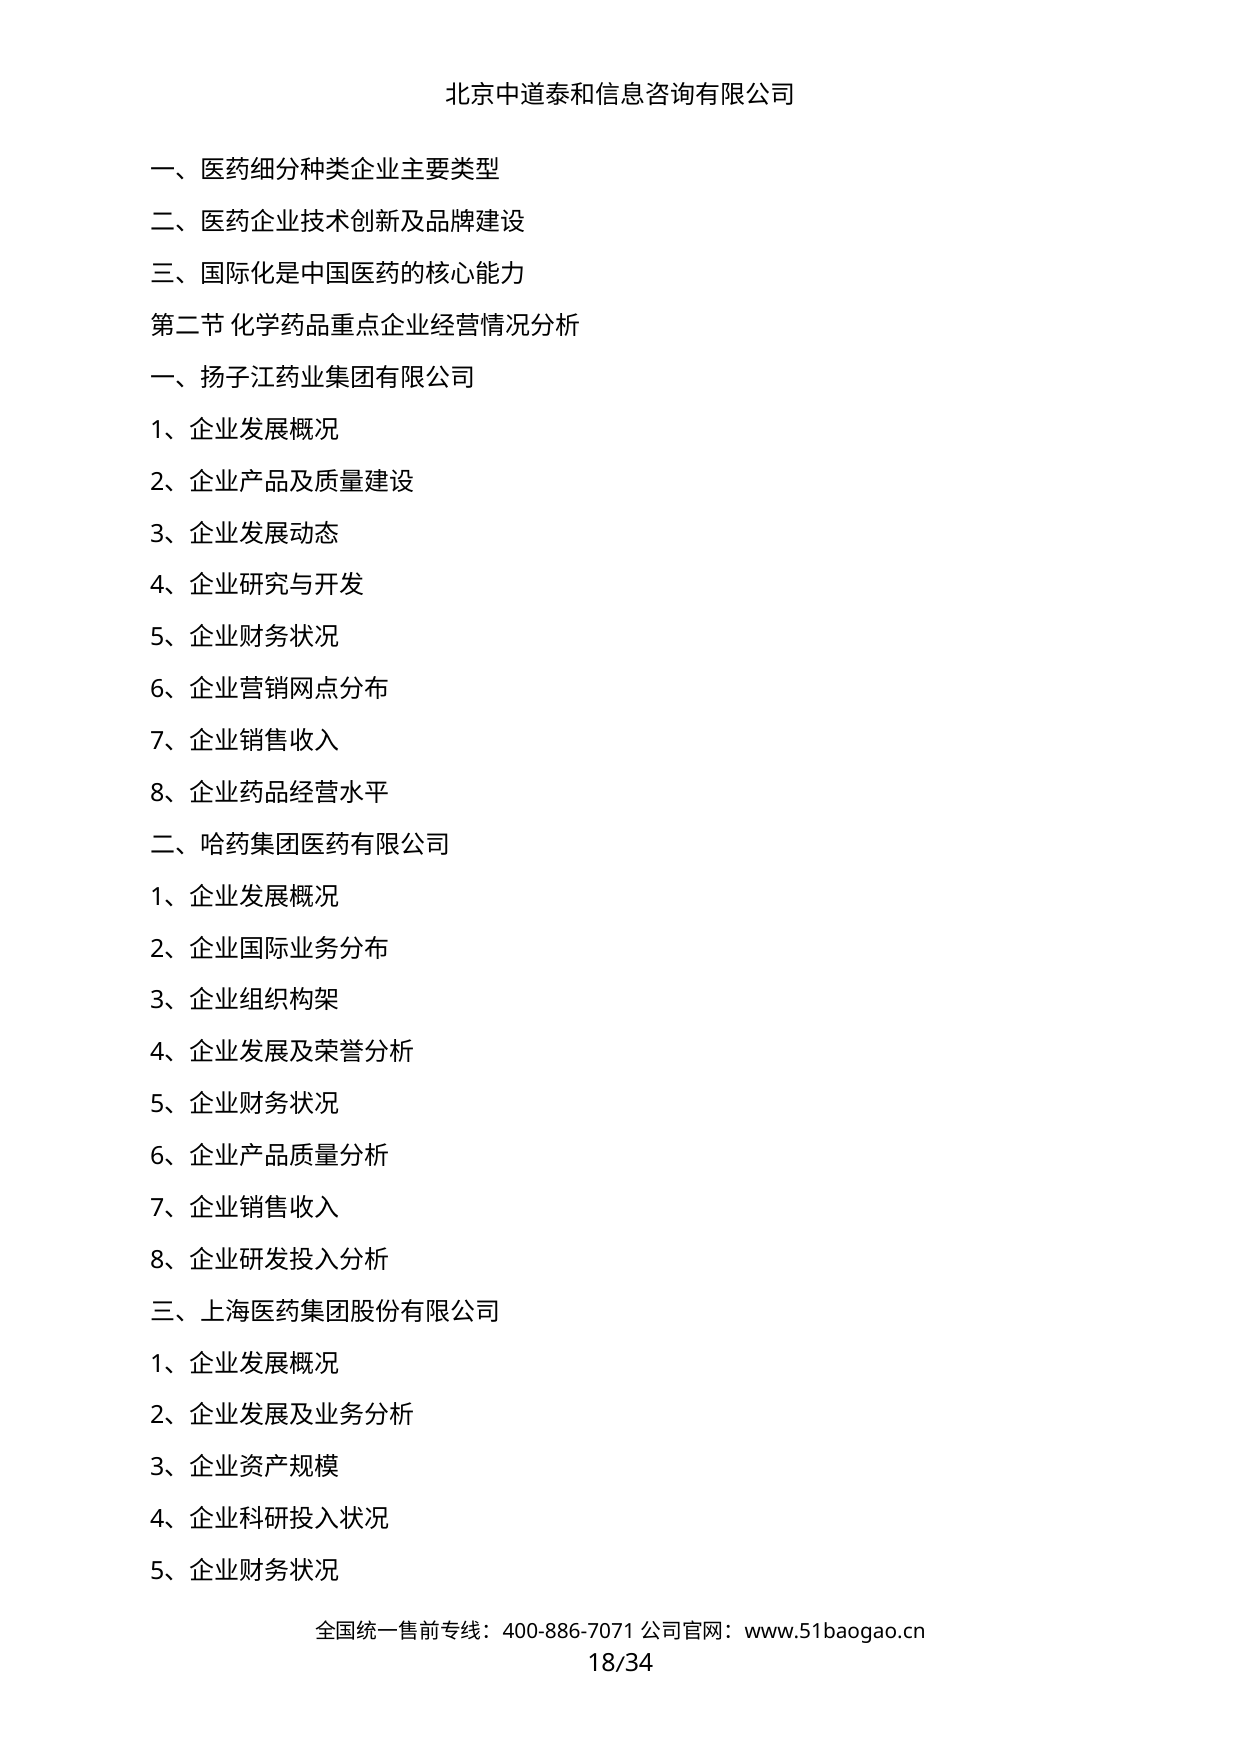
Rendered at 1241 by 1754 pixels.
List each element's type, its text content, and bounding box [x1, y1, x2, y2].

text 1、企业发展概况 [150, 876, 1090, 912]
text 2、企业产品及质量建设 [150, 461, 1090, 497]
text 二、医药企业技术创新及品牌建设 [150, 202, 1090, 238]
text 7、企业销售收入 [150, 721, 1090, 757]
text 第二节 化学药品重点企业经营情况分析 [150, 306, 1090, 342]
text 3、企业组织构架 [150, 980, 1090, 1016]
text 5、企业财务状况 [150, 617, 1090, 653]
text 4、企业科研投入状况 [150, 1499, 1090, 1535]
text 5、企业财务状况 [150, 1084, 1090, 1120]
text 3、企业发展动态 [150, 513, 1090, 549]
text 三、国际化是中国医药的核心能力 [150, 254, 1090, 290]
text 1、企业发展概况 [150, 409, 1090, 446]
text 2、企业国际业务分布 [150, 928, 1090, 964]
text 8、企业药品经营水平 [150, 772, 1090, 809]
text 8、企业研发投入分析 [150, 1239, 1090, 1276]
text 3、企业资产规模 [150, 1447, 1090, 1483]
text 6、企业产品质量分析 [150, 1136, 1090, 1172]
text 一、扬子江药业集团有限公司 [150, 357, 1090, 394]
text 7、企业销售收入 [150, 1187, 1090, 1224]
text 一、医药细分种类企业主要类型 [150, 150, 1090, 186]
text 4、企业发展及荣誉分析 [150, 1032, 1090, 1068]
text 2、企业发展及业务分析 [150, 1395, 1090, 1431]
text 4、企业研究与开发 [150, 565, 1090, 601]
text 二、哈药集团医药有限公司 [150, 824, 1090, 861]
text 三、上海医药集团股份有限公司 [150, 1291, 1090, 1327]
text 6、企业营销网点分布 [150, 669, 1090, 705]
text 5、企业财务状况 [150, 1551, 1090, 1587]
text 1、企业发展概况 [150, 1343, 1090, 1379]
